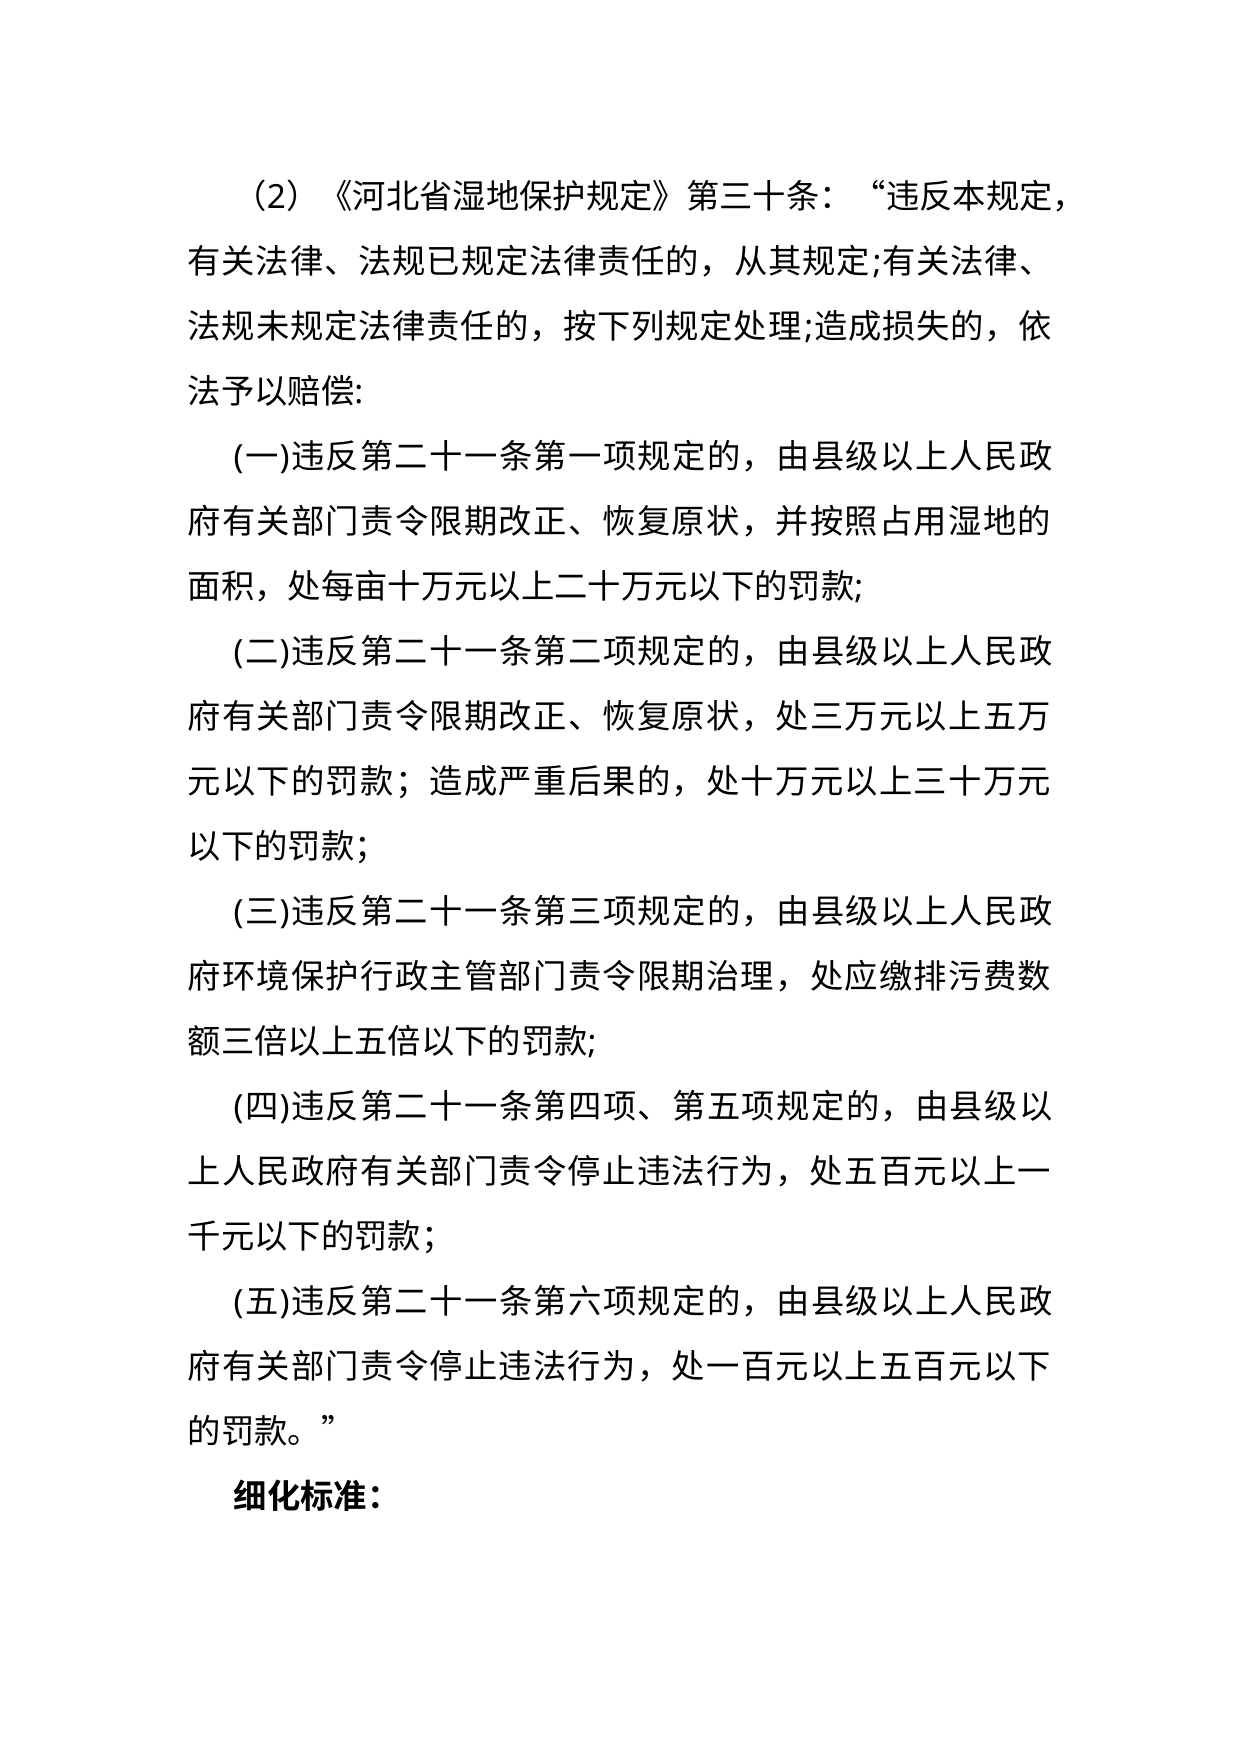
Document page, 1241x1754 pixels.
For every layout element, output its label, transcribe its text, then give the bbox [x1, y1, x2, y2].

text 细化标准： [187, 1462, 1053, 1527]
text （2）《河北省湿地保护规定》第三十条：“违反本规定，有关法律、法规已规定法律责任的，从其规定;有关法律、法规未规定法律责任的，按下列规定处理;造成损失的，依法予以赔偿: [187, 162, 1053, 422]
text (五)违反第二十一条第六项规定的，由县级以上人民政府有关部门责令停止违法行为，处一百元以上五百元以下的罚款。” [187, 1267, 1053, 1462]
text (三)违反第二十一条第三项规定的，由县级以上人民政府环境保护行政主管部门责令限期治理，处应缴排污费数额三倍以上五倍以下的罚款; [187, 877, 1053, 1072]
text (一)违反第二十一条第一项规定的，由县级以上人民政府有关部门责令限期改正、恢复原状，并按照占用湿地的面积，处每亩十万元以上二十万元以下的罚款; [187, 422, 1053, 617]
text (二)违反第二十一条第二项规定的，由县级以上人民政府有关部门责令限期改正、恢复原状，处三万元以上五万元以下的罚款；造成严重后果的，处十万元以上三十万元以下的罚款； [187, 617, 1053, 877]
text (四)违反第二十一条第四项、第五项规定的，由县级以上人民政府有关部门责令停止违法行为，处五百元以上一千元以下的罚款； [187, 1072, 1053, 1267]
